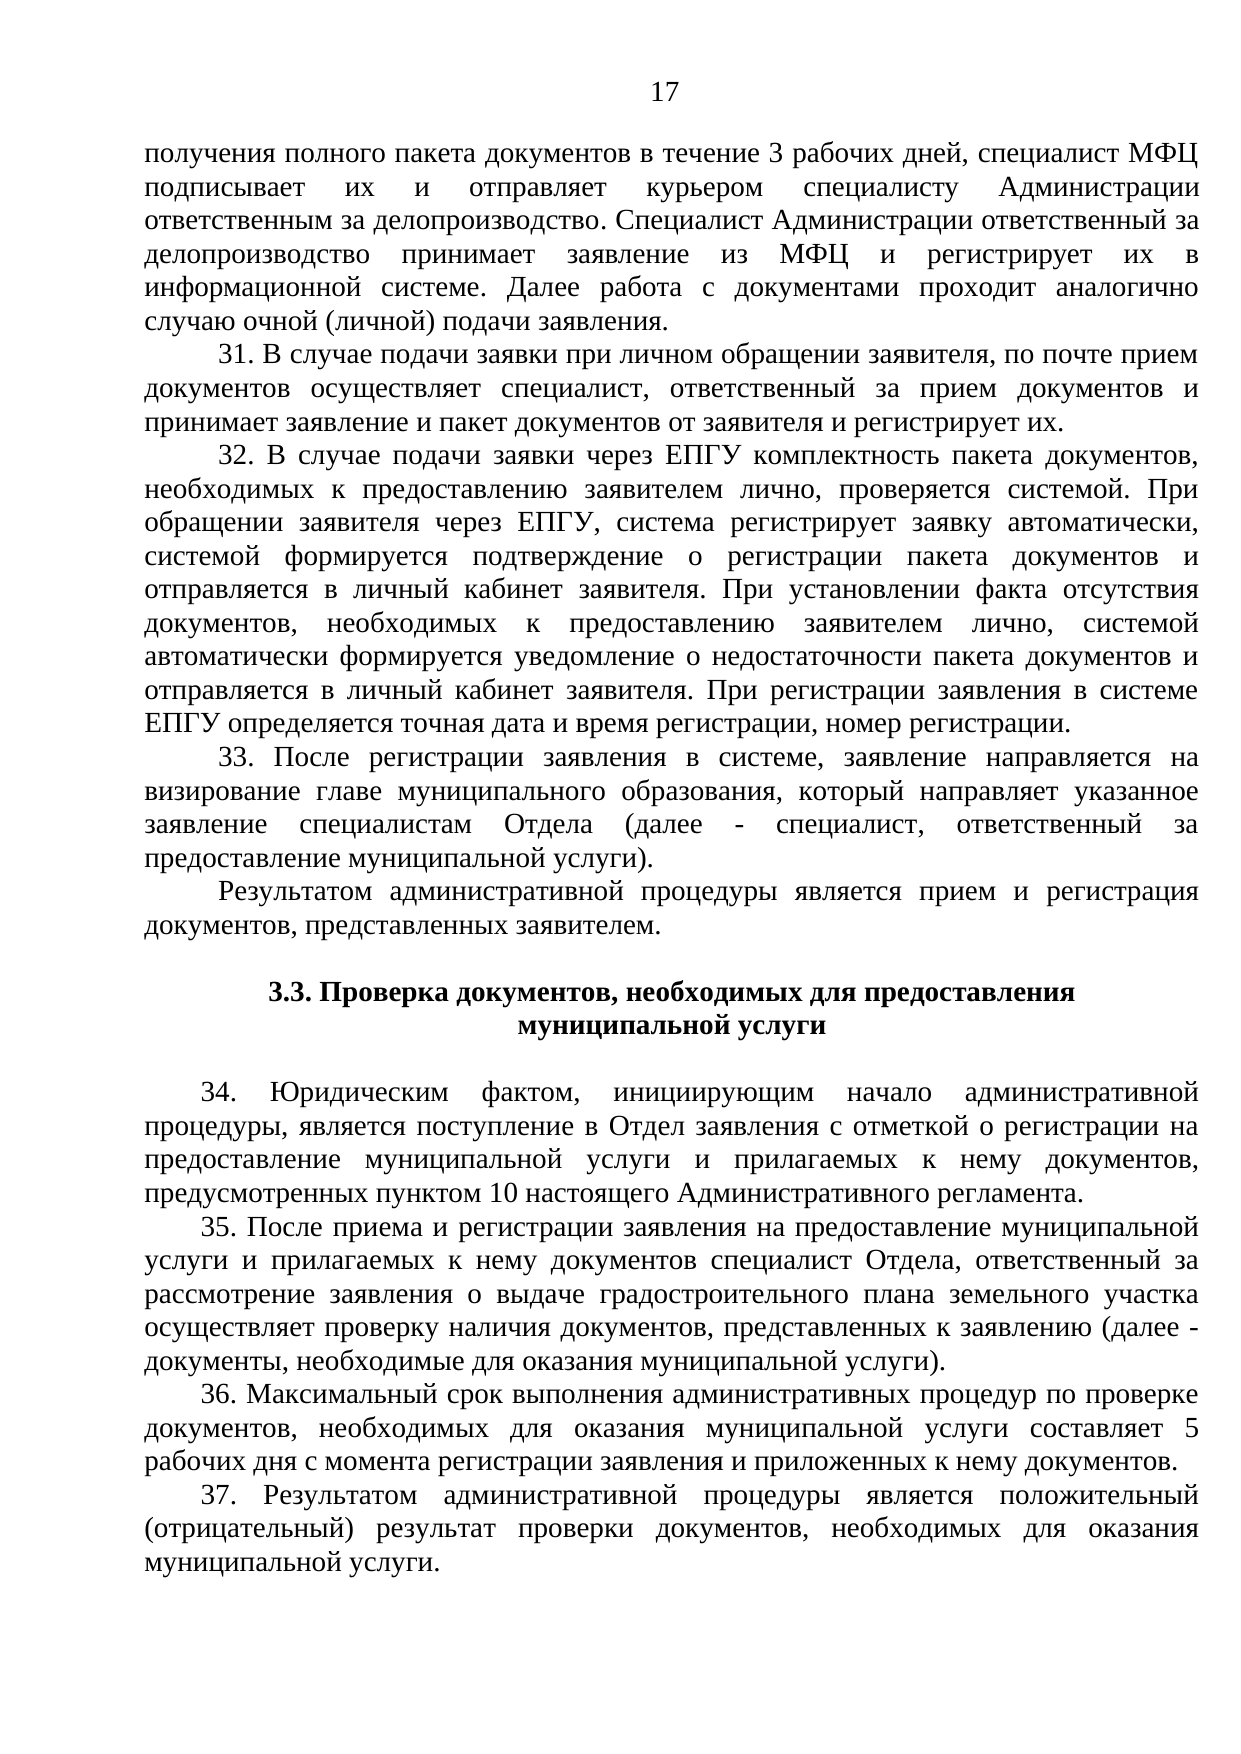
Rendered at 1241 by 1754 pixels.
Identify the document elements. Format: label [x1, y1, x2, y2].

table_cell [133, 135, 1211, 1611]
